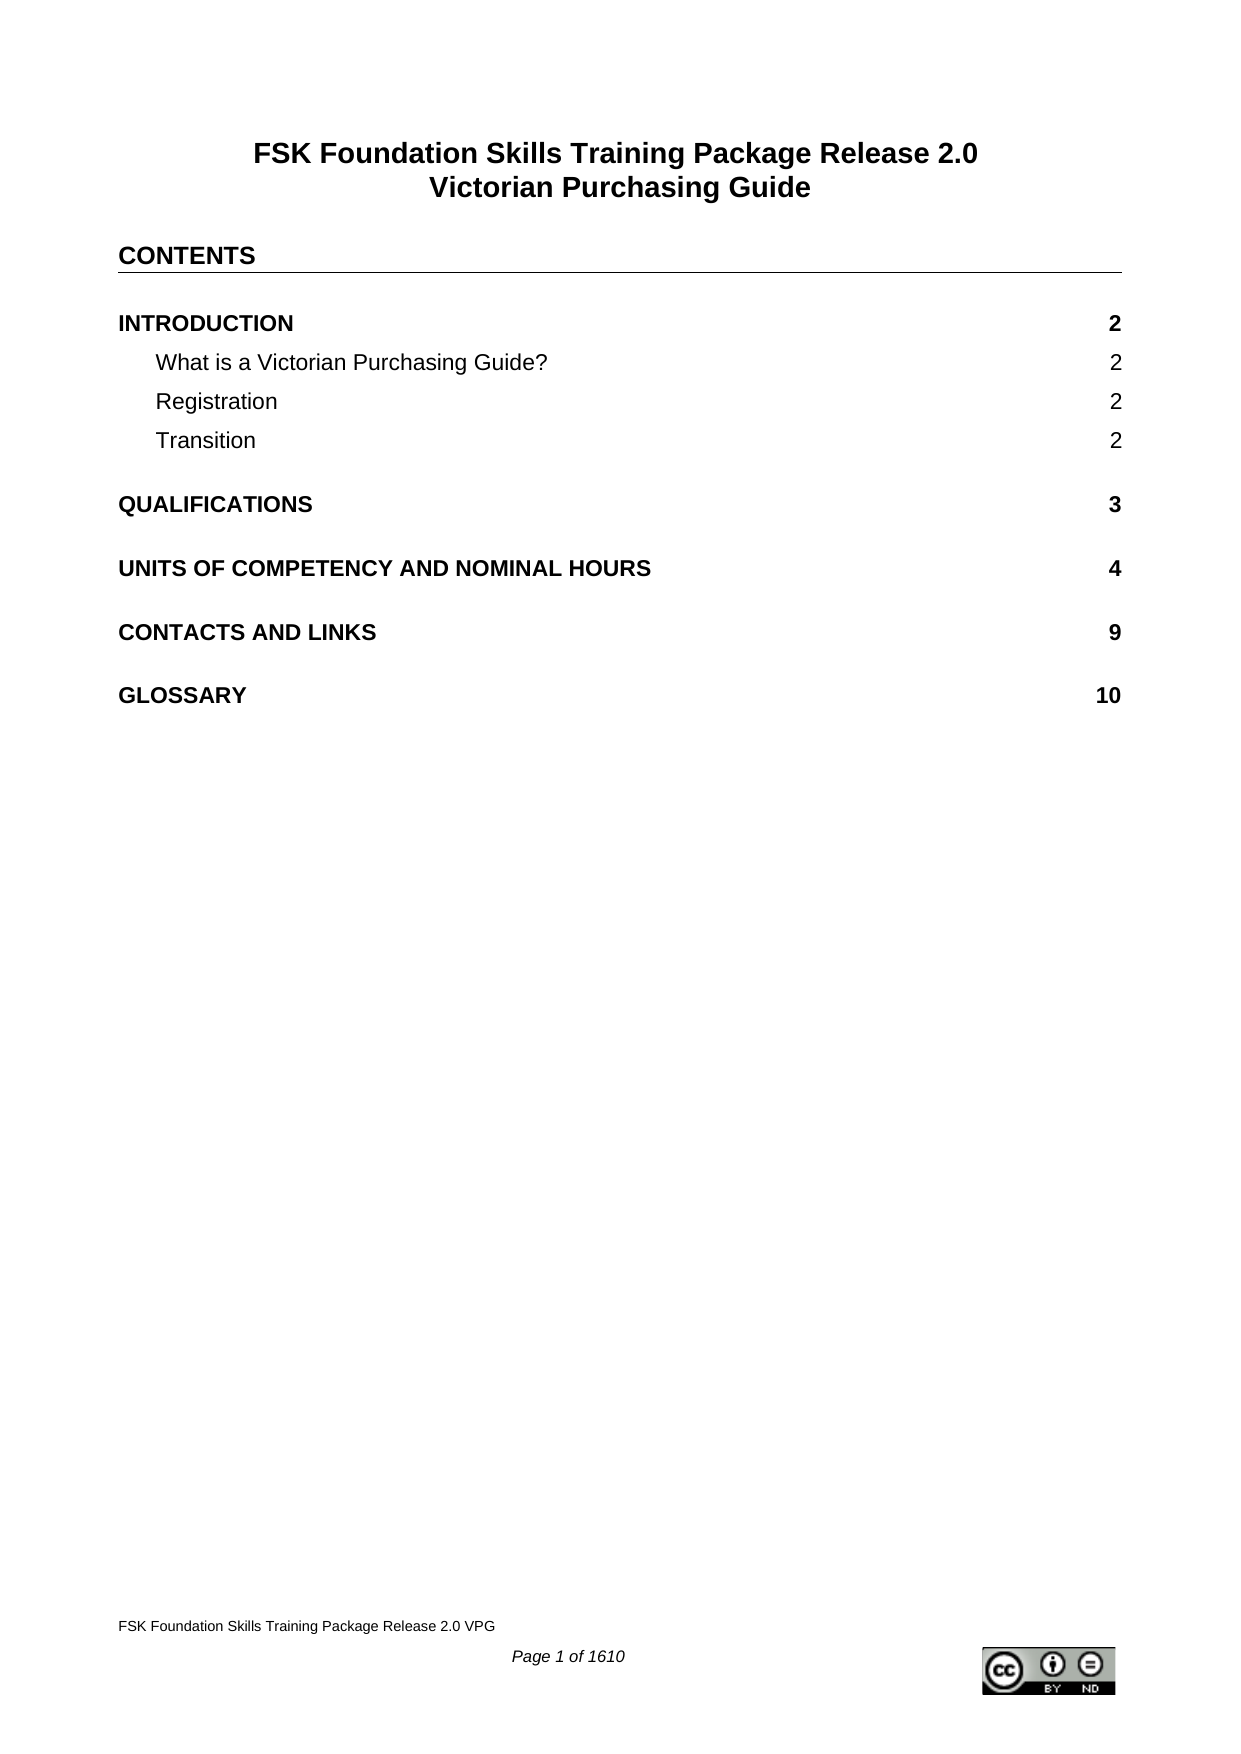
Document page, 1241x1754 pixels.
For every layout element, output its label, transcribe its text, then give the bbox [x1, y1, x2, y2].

text Registration 2 [155, 388, 1122, 414]
text INTRODUCTION 2 [118, 310, 1122, 337]
text QUALIFICATIONS 3 [118, 491, 1122, 517]
picture [981, 1647, 1114, 1693]
text Transition 2 [155, 427, 1122, 453]
text FSK Foundation Skills Training Package Release 2.0 Victorian Purchasing Guide [118, 136, 1122, 203]
text CONTENTS [118, 241, 1122, 272]
text What is a Victorian Purchasing Guide? 2 [155, 349, 1122, 376]
text CONTACTS AND LINKS 9 [118, 618, 1122, 645]
text GLOSSARY 10 [118, 682, 1122, 709]
text UNITS OF COMPETENCY AND NOMINAL HOURS 4 [118, 555, 1122, 581]
